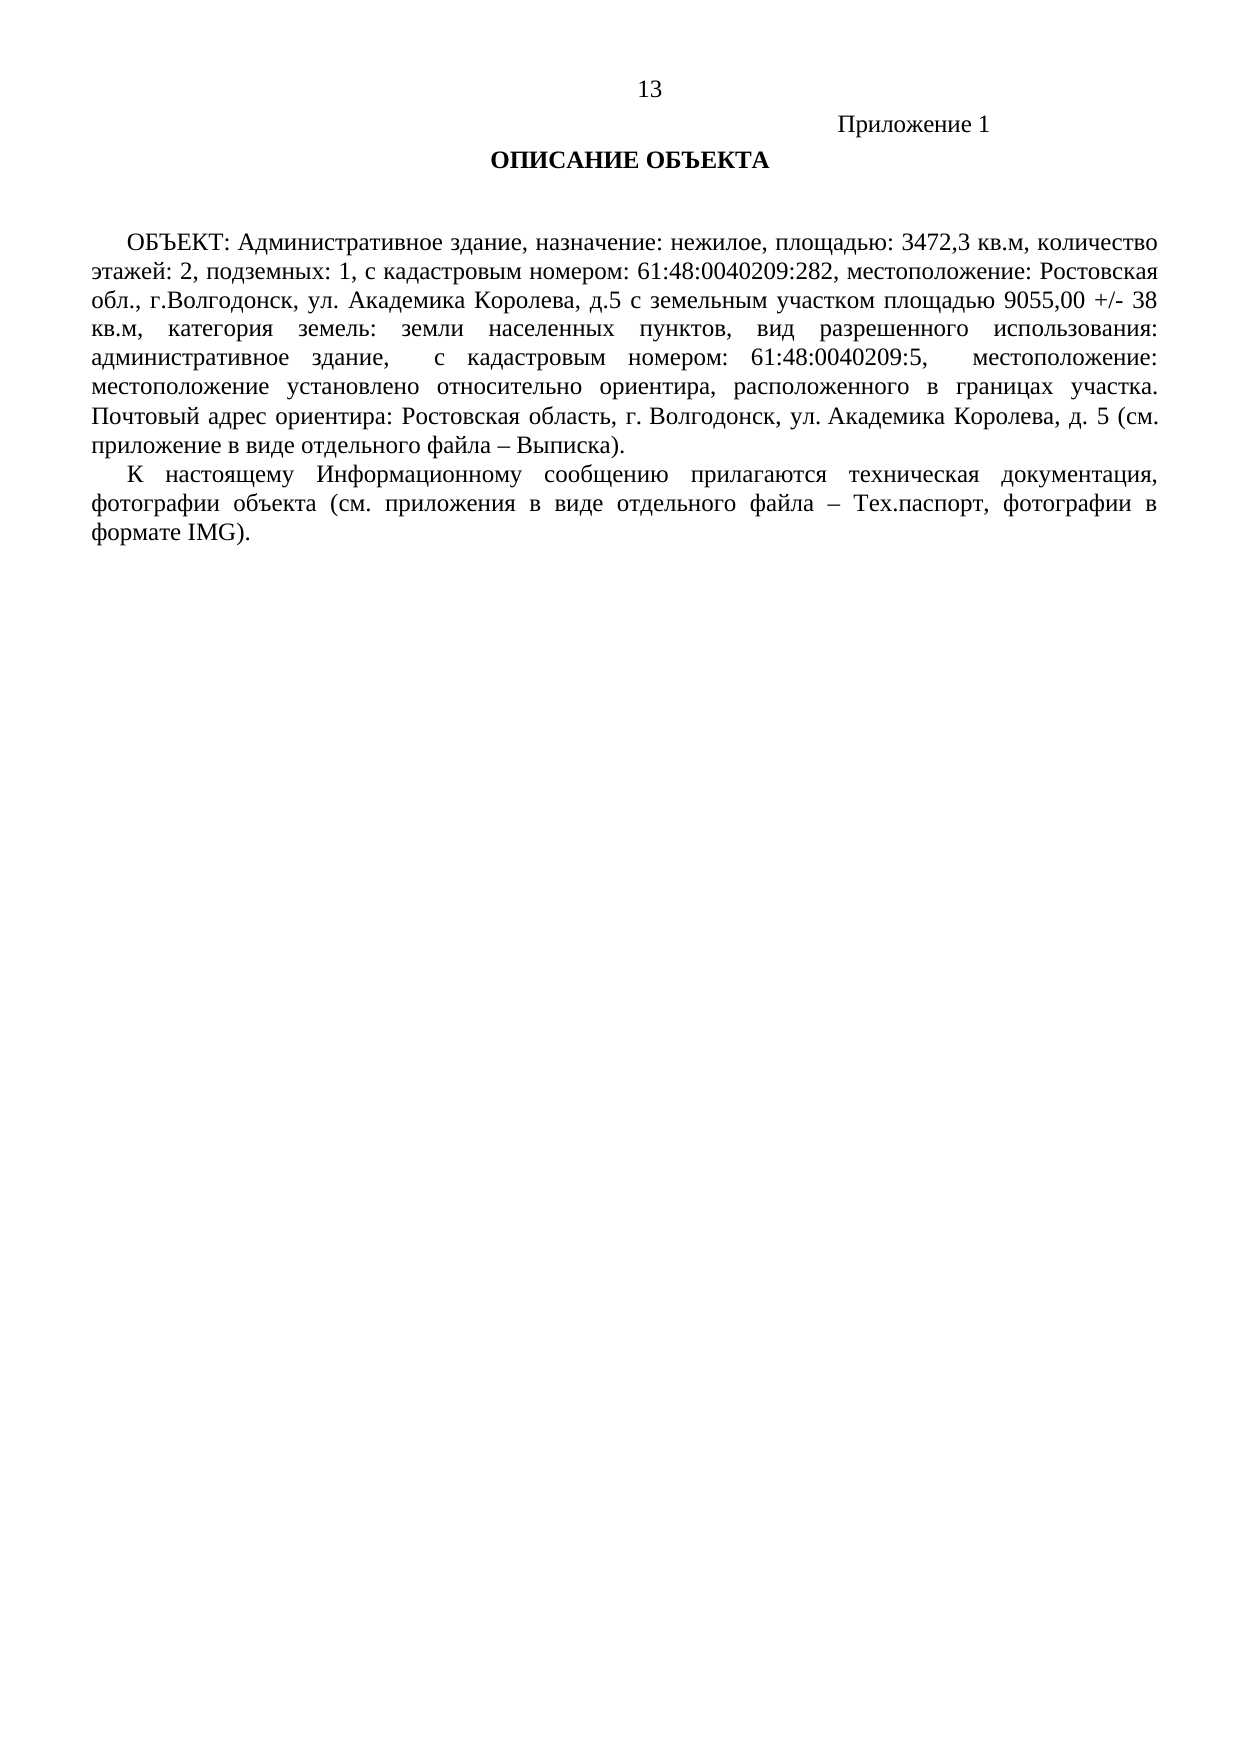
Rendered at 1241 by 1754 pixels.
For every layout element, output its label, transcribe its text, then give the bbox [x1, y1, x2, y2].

text К настоящему Информационному сообщению прилагаются техническая документация, фотографии объекта (см. приложения в виде отдельного файла – Тех.паспорт, фотографии в формате IMG). [91, 459, 1159, 545]
text ОБЪЕКТ: Административное здание, назначение: нежилое, площадью: 3472,3 кв.м, количество этажей: 2, подземных: 1, с кадастровым номером: 61:48:0040209:282, местоположение: Ростовская обл., г.Волгодонск, ул. Академика Королева, д.5 с земельным участком площадью 9055,00 +/- 38 кв.м, категория земель: земли населенных пунктов, вид разрешенного использования: административное здание, с кадастровым номером: 61:48:0040209:5, местоположение: местоположение установлено относительно ориентира, расположенного в границах участка. Почтовый адрес ориентира: Ростовская область, г. Волгодонск, ул. Академика Королева, д. 5 (см. приложение в виде отдельного файла – Выписка). [91, 227, 1159, 459]
subtitle Приложение 1 [99, 109, 1173, 138]
subtitle ОПИСАНИЕ ОБЪЕКТА [99, 145, 1173, 174]
